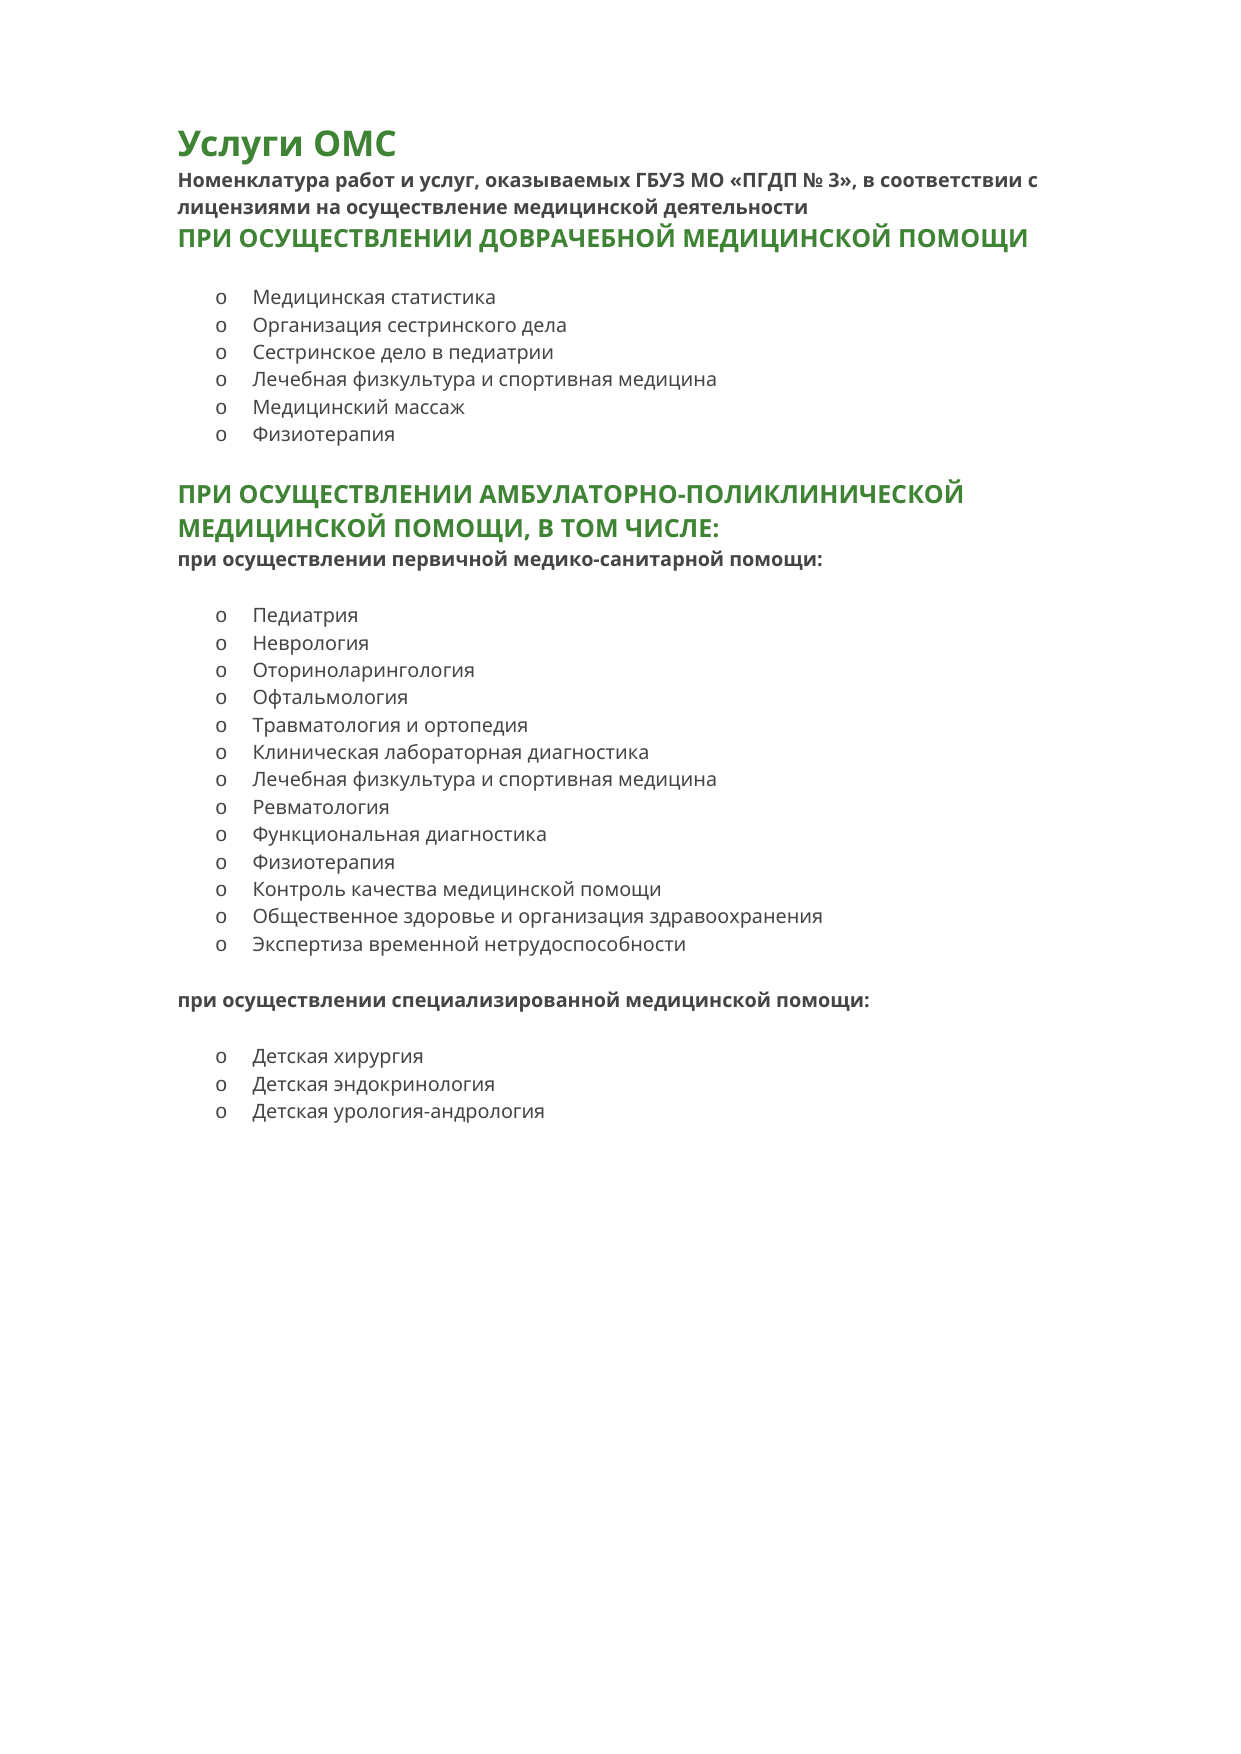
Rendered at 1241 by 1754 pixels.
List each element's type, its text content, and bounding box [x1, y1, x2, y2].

list Детская эндокринология [215, 1070, 1152, 1098]
list Неврология [215, 629, 1152, 656]
list Физиотерапия [215, 421, 1152, 448]
list Лечебная физкультура и спортивная медицина [215, 766, 1152, 793]
list Ревматология [215, 793, 1152, 821]
list Травматология и ортопедия [215, 711, 1152, 738]
list Офтальмология [215, 683, 1152, 711]
text ПРИ ОСУЩЕСТВЛЕНИИ ДОВРАЧЕБНОЙ МЕДИЦИНСКОЙ ПОМОЩИ [177, 220, 1152, 254]
list Медицинская статистика [215, 283, 1152, 311]
list Организация сестринского дела [215, 311, 1152, 338]
text при осуществлении специализированной медицинской помощи: [177, 987, 1152, 1014]
list Детская хирургия [215, 1043, 1152, 1070]
list Сестринское дело в педиатрии [215, 338, 1152, 366]
text Номенклатура работ и услуг, оказываемых ГБУЗ МО «ПГДП № 3», в соответствии с лицензиями на осуществление медицинской деятельности [177, 166, 1152, 220]
list Клиническая лабораторная диагностика [215, 738, 1152, 766]
list Общественное здоровье и организация здравоохранения [215, 903, 1152, 930]
list Лечебная физкультура и спортивная медицина [215, 366, 1152, 393]
list Экспертиза временной нетрудоспособности [215, 930, 1152, 957]
list Функциональная диагностика [215, 821, 1152, 848]
list Педиатрия [215, 601, 1152, 629]
list Оториноларингология [215, 656, 1152, 683]
list Медицинский массаж [215, 393, 1152, 421]
list Детская урология-андрология [215, 1098, 1152, 1125]
text ПРИ ОСУЩЕСТВЛЕНИИ АМБУЛАТОРНО-ПОЛИКЛИНИЧЕСКОЙ МЕДИЦИНСКОЙ ПОМОЩИ, В ТОМ ЧИСЛЕ: [177, 477, 1152, 545]
text Услуги ОМС [177, 118, 1152, 166]
list Контроль качества медицинской помощи [215, 875, 1152, 903]
text при осуществлении первичной медико-санитарной помощи: [177, 545, 1152, 572]
list Физиотерапия [215, 848, 1152, 875]
